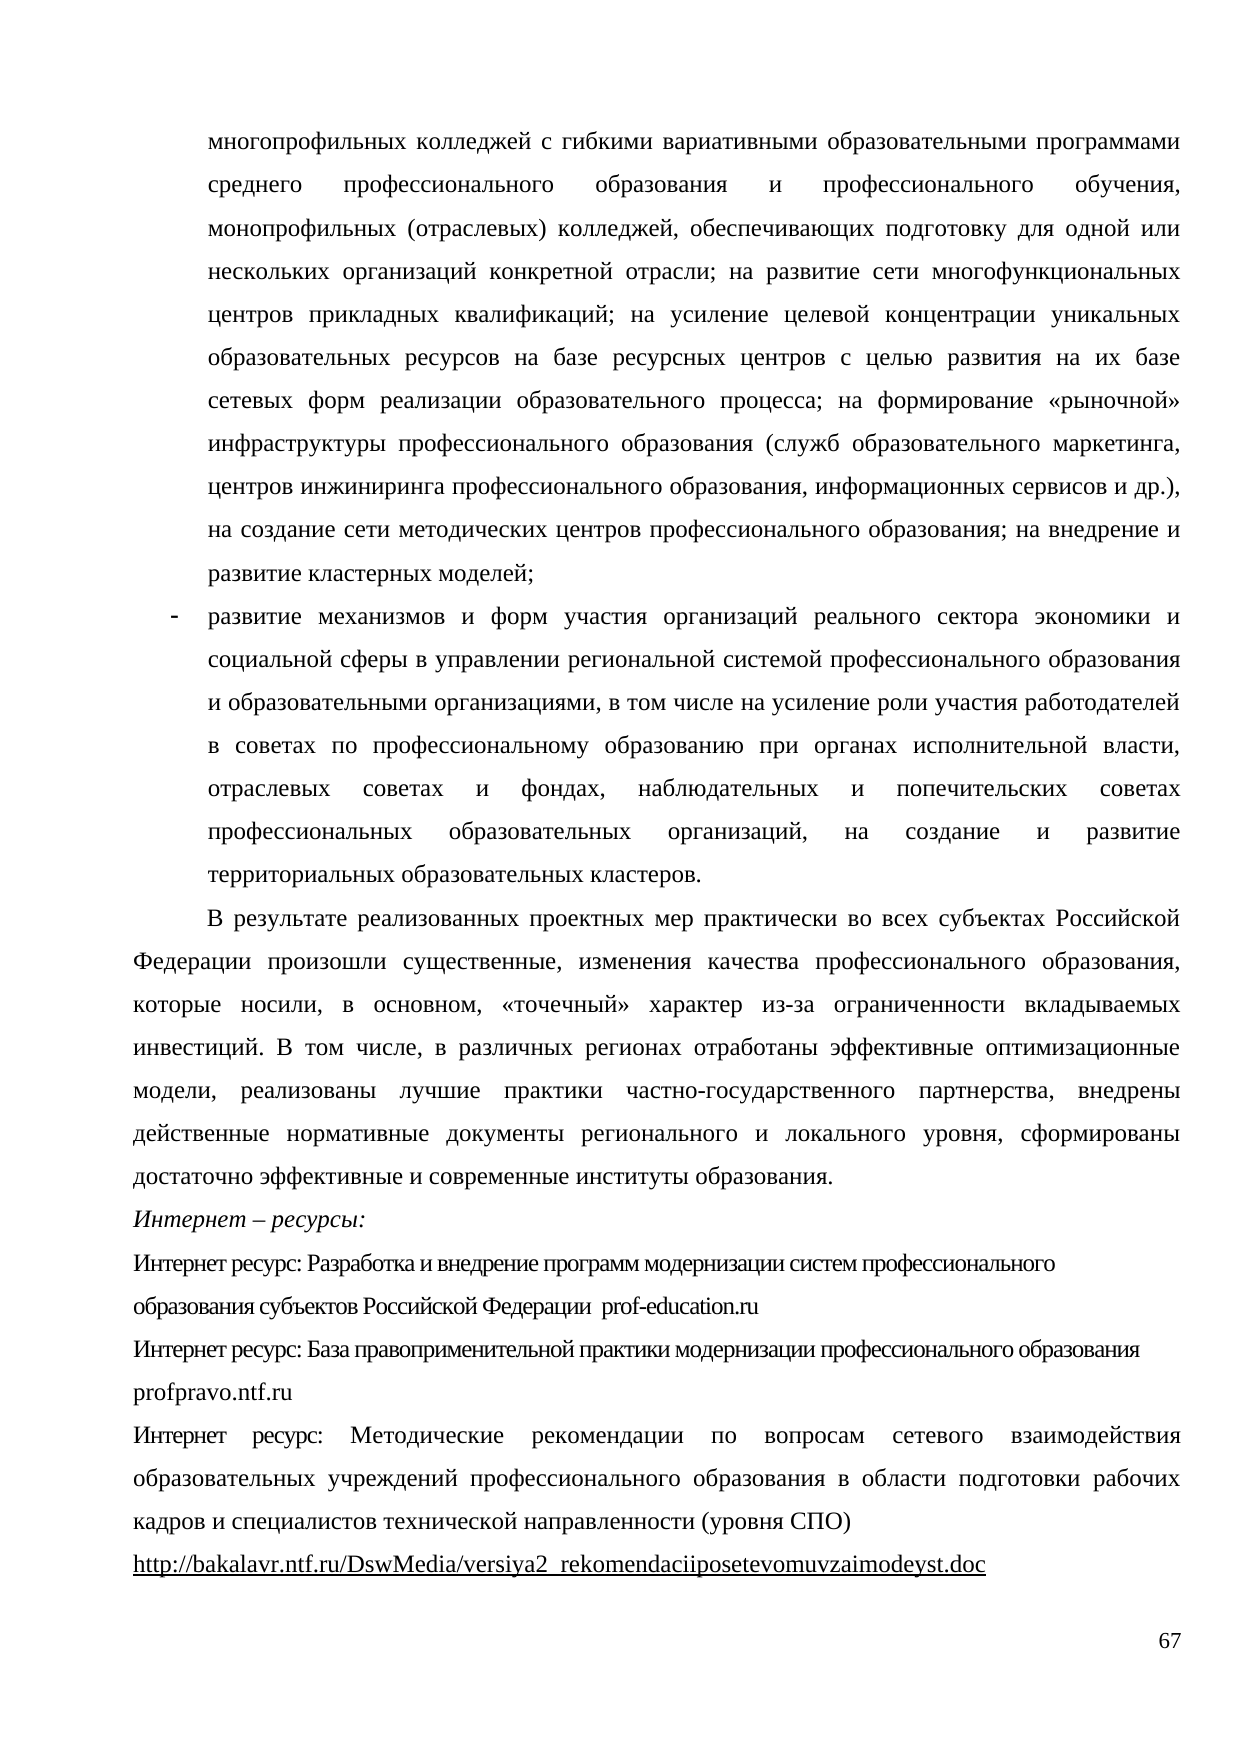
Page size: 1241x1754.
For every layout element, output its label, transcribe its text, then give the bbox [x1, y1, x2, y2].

text Интернет ресурс: База правоприменительной практики модернизации профессионального образования profpravo.ntf.ru [133, 1334, 1181, 1406]
list развитие механизмов и форм участия организаций реального сектора экономики и социальной сферы в управлении региональной системой профессионального образования и образовательными организациями, в том числе на усиление роли участия работодателей в советах по профессиональному образованию при органах исполнительной власти, отраслевых советах и фондах, наблюдательных и попечительских советах профессиональных образовательных организаций, на создание и развитие территориальных образовательных кластеров. [170, 601, 1181, 888]
text Интернет ресурс: Разработка и внедрение программ модернизации систем профессионального образования субъектов Российской Федерации prof-education.ru [133, 1248, 1181, 1319]
text Интернет ресурс: Методические рекомендации по вопросам сетевого взаимодействия образовательных учреждений профессионального образования в области подготовки рабочих кадров и специалистов технической направленности (уровня СПО) [133, 1420, 1181, 1535]
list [170, 126, 1181, 586]
text http://bakalavr.ntf.ru/DswMedia/versiya2_rekomendaciiposetevomuvzaimodeyst.doc [133, 1549, 1181, 1578]
text Интернет – ресурсы: [133, 1204, 1181, 1233]
text В результате реализованных проектных мер практически во всех субъектах Российской Федерации произошли существенные, изменения качества профессионального образования, которые носили, в основном, «точечный» характер из-за ограниченности вкладываемых инвестиций. В том числе, в различных регионах отработаны эффективные оптимизационные модели, реализованы лучшие практики частно-государственного партнерства, внедрены действенные нормативные документы регионального и локального уровня, сформированы достаточно эффективные и современные институты образования. [133, 903, 1181, 1190]
